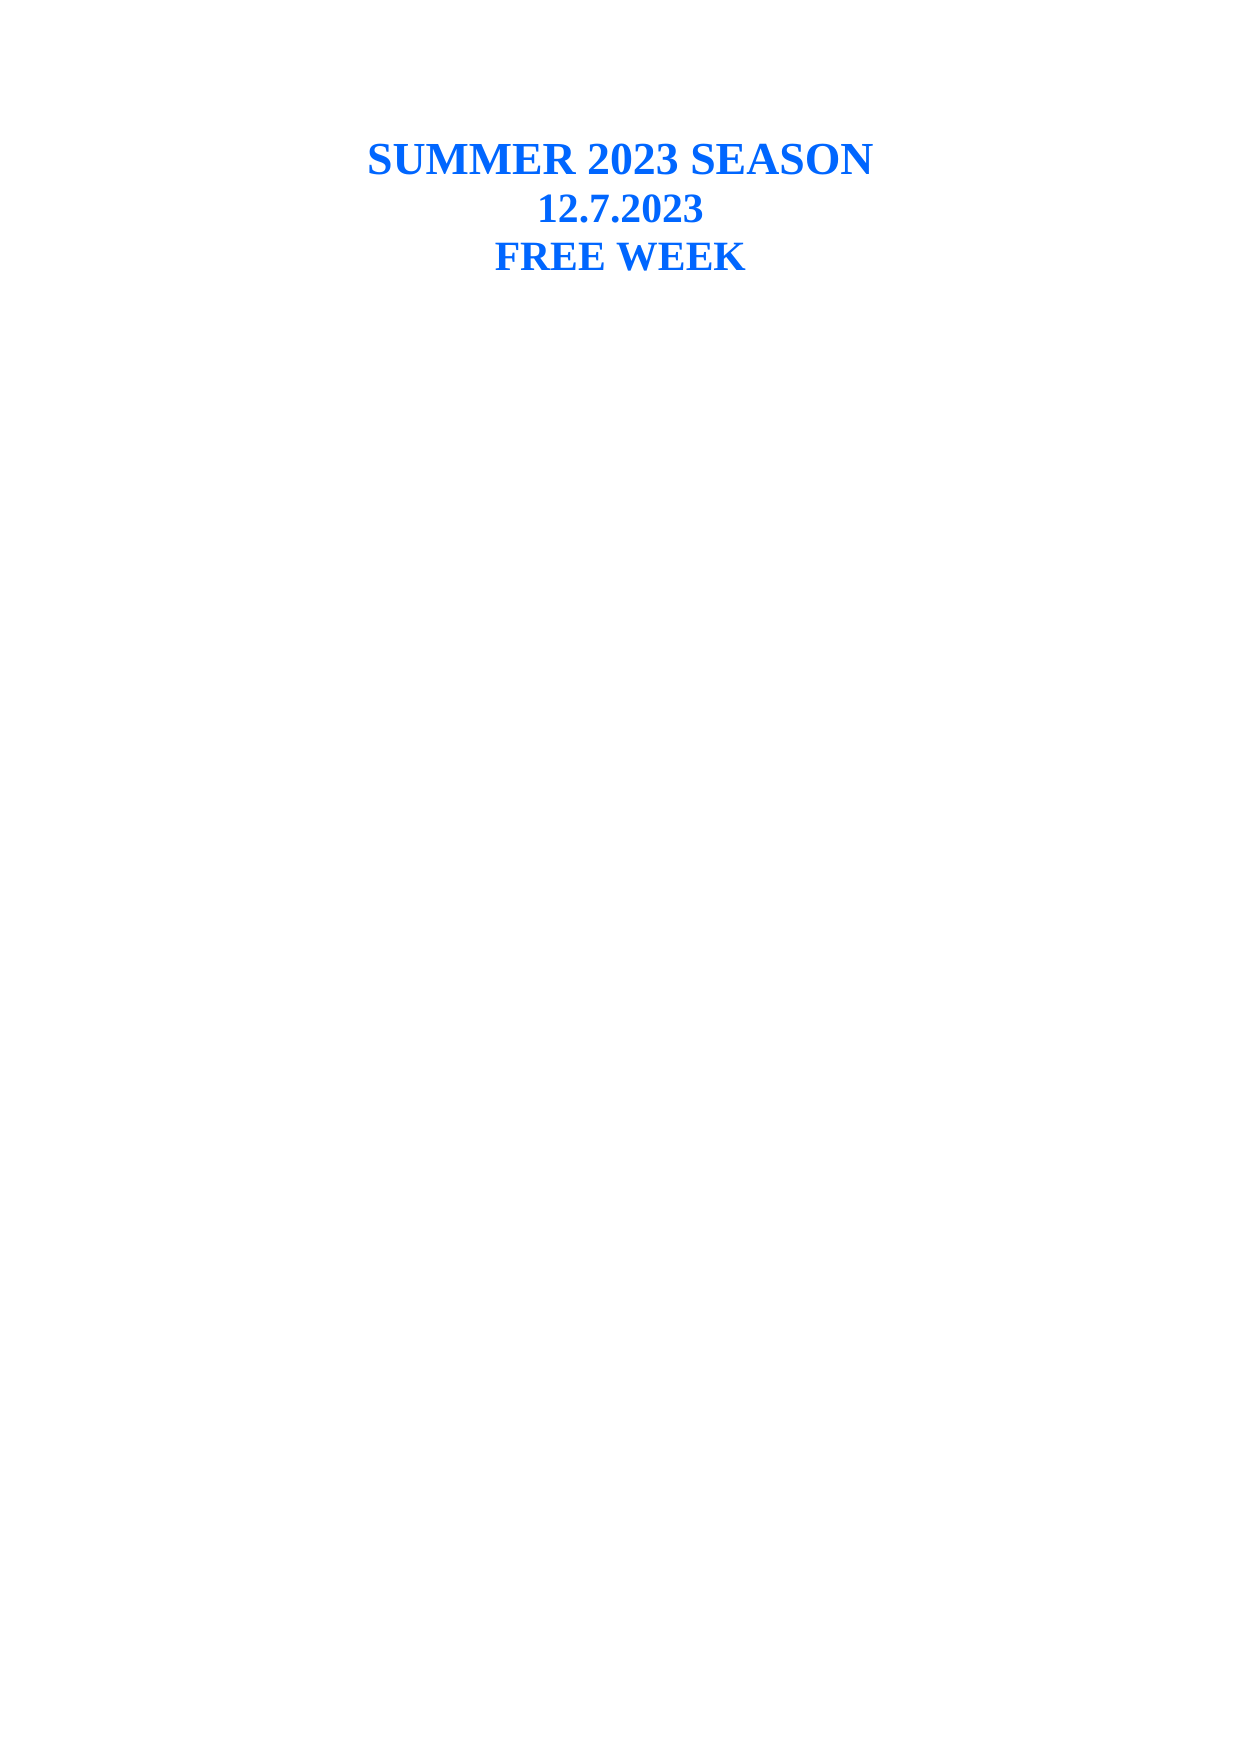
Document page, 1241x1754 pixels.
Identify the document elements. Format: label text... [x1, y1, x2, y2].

text SUMMER 2023 SEASON [187, 131, 1053, 184]
text FREE WEEK [187, 232, 1053, 280]
text 12.7.2023 [187, 184, 1053, 232]
